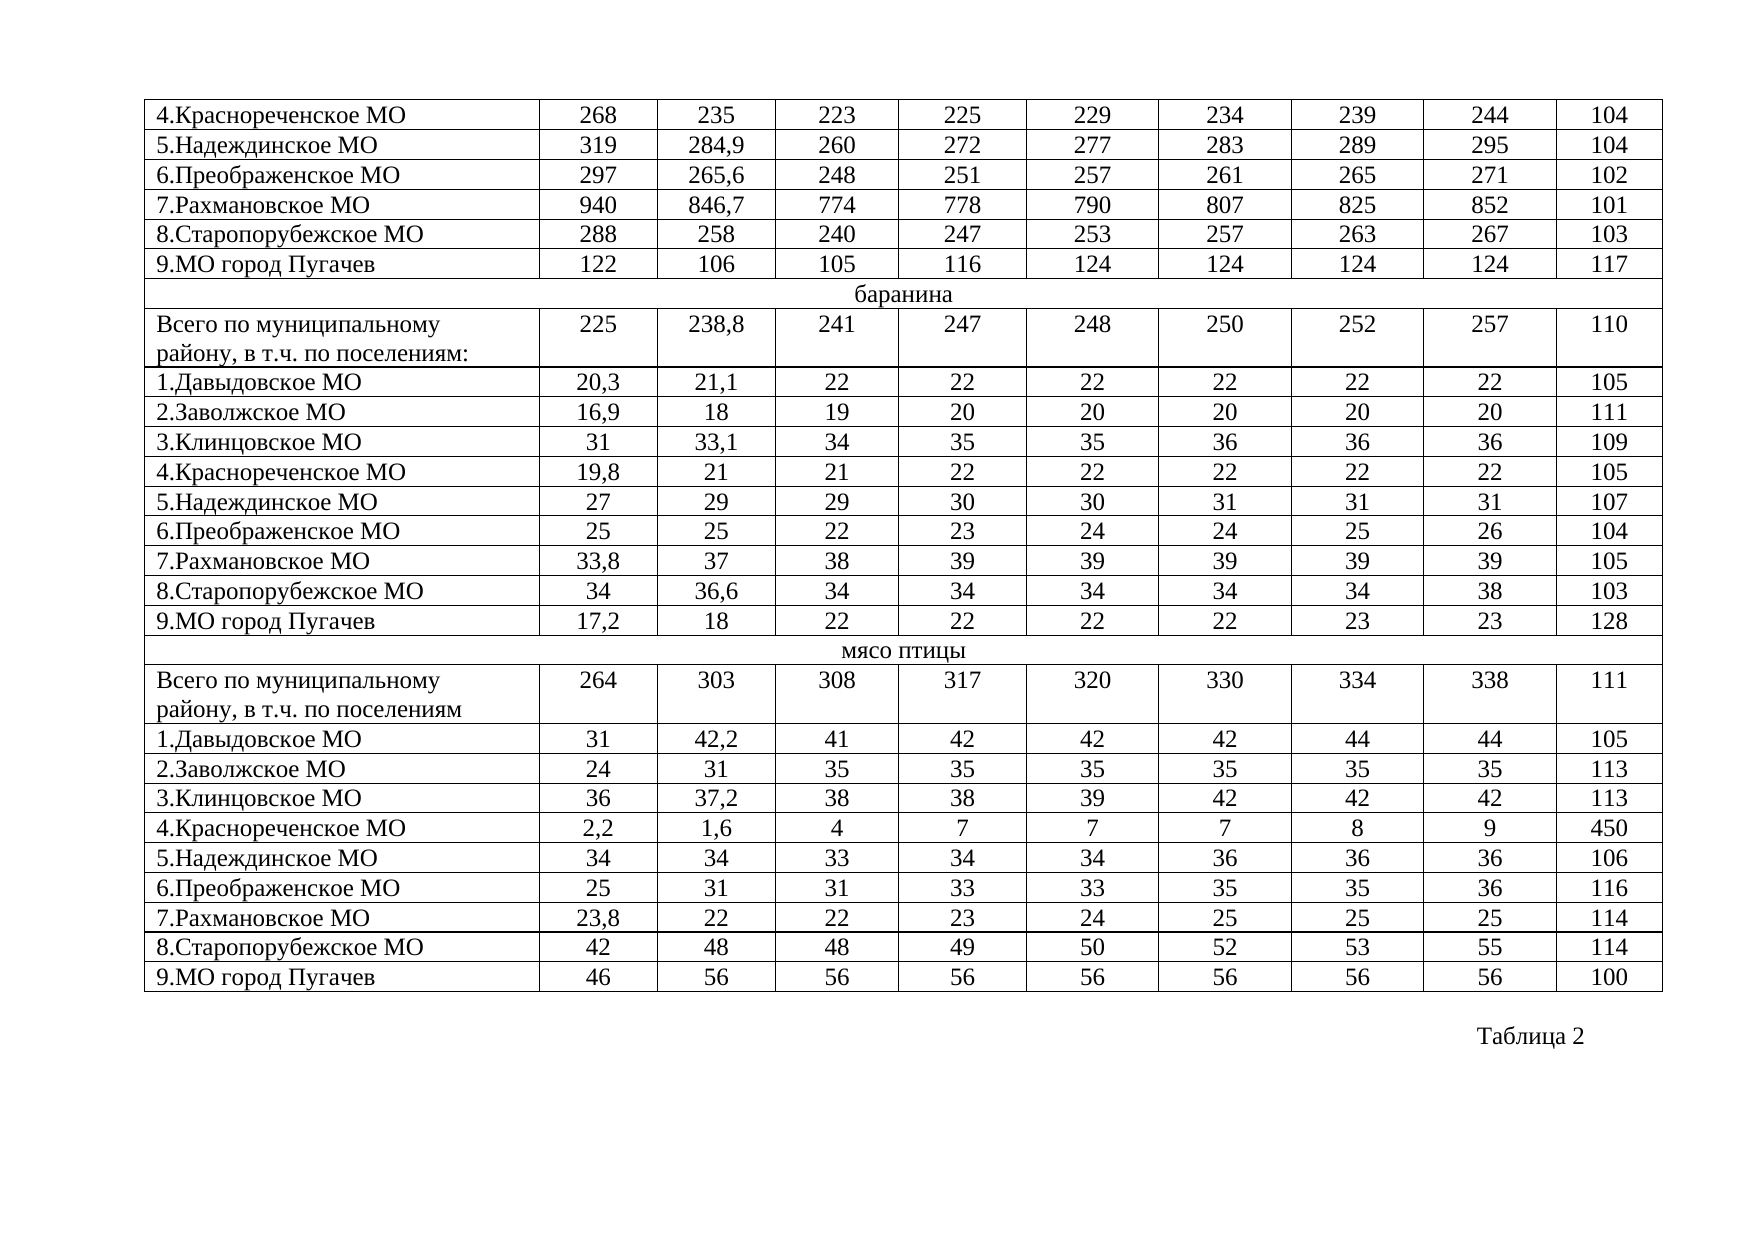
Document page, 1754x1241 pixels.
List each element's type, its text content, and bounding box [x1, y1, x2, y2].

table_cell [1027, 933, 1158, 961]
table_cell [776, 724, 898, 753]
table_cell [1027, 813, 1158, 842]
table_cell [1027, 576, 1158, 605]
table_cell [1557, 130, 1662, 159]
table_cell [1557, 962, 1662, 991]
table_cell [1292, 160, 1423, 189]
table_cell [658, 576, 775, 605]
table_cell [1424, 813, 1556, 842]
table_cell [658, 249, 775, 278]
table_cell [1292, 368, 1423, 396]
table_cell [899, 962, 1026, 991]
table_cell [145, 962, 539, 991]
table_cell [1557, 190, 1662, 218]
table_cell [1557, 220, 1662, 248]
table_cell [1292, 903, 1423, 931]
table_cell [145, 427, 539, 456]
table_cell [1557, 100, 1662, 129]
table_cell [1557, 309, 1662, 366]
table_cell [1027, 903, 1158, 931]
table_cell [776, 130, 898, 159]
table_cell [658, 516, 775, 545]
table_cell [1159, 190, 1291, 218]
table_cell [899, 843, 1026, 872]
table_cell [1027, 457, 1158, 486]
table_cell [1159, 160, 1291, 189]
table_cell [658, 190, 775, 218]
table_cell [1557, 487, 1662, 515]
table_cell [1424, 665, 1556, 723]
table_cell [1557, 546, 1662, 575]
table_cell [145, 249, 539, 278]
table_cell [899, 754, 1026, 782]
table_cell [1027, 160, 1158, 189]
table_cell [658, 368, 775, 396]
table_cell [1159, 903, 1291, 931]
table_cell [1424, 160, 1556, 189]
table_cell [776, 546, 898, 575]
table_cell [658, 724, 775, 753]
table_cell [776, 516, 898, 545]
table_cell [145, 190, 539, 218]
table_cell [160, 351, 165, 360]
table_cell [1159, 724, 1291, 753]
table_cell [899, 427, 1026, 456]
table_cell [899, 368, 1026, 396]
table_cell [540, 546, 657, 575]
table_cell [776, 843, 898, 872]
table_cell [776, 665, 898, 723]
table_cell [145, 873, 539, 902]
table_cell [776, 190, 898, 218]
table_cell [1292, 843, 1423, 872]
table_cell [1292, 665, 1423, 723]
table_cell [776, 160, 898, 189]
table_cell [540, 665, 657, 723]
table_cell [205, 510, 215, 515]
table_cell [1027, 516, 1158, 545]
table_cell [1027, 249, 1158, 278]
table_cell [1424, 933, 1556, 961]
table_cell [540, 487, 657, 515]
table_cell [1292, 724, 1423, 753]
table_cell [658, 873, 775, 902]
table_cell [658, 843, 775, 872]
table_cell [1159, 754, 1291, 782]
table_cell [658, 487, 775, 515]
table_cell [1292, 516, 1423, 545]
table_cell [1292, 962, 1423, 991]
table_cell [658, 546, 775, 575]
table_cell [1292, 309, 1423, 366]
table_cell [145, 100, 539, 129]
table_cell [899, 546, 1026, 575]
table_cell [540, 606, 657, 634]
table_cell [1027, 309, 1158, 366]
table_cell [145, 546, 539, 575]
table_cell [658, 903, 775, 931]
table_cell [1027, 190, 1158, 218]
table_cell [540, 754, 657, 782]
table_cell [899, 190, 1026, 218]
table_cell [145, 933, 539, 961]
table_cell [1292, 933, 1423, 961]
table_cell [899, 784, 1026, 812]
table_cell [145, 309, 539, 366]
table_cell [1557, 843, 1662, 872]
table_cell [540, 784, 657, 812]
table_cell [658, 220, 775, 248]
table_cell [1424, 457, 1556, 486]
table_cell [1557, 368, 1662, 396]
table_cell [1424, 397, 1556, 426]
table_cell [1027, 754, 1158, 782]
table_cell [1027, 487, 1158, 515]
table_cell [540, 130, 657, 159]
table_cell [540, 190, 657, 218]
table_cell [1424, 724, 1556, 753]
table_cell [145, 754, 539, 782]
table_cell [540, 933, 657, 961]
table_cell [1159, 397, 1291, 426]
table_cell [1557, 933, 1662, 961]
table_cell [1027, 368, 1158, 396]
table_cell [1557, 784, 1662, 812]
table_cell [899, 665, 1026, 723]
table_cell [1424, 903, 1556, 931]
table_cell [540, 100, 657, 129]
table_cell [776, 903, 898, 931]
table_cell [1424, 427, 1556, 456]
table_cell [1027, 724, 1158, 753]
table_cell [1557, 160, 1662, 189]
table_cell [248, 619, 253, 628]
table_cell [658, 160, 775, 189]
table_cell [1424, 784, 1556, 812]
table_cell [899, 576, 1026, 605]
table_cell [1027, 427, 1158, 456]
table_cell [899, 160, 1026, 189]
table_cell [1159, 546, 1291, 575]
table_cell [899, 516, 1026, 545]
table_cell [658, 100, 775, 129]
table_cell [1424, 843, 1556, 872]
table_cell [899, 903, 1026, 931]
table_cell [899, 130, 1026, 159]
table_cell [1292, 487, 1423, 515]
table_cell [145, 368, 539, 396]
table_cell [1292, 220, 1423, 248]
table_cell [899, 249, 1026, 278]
text Таблица 2 [118, 1021, 1636, 1049]
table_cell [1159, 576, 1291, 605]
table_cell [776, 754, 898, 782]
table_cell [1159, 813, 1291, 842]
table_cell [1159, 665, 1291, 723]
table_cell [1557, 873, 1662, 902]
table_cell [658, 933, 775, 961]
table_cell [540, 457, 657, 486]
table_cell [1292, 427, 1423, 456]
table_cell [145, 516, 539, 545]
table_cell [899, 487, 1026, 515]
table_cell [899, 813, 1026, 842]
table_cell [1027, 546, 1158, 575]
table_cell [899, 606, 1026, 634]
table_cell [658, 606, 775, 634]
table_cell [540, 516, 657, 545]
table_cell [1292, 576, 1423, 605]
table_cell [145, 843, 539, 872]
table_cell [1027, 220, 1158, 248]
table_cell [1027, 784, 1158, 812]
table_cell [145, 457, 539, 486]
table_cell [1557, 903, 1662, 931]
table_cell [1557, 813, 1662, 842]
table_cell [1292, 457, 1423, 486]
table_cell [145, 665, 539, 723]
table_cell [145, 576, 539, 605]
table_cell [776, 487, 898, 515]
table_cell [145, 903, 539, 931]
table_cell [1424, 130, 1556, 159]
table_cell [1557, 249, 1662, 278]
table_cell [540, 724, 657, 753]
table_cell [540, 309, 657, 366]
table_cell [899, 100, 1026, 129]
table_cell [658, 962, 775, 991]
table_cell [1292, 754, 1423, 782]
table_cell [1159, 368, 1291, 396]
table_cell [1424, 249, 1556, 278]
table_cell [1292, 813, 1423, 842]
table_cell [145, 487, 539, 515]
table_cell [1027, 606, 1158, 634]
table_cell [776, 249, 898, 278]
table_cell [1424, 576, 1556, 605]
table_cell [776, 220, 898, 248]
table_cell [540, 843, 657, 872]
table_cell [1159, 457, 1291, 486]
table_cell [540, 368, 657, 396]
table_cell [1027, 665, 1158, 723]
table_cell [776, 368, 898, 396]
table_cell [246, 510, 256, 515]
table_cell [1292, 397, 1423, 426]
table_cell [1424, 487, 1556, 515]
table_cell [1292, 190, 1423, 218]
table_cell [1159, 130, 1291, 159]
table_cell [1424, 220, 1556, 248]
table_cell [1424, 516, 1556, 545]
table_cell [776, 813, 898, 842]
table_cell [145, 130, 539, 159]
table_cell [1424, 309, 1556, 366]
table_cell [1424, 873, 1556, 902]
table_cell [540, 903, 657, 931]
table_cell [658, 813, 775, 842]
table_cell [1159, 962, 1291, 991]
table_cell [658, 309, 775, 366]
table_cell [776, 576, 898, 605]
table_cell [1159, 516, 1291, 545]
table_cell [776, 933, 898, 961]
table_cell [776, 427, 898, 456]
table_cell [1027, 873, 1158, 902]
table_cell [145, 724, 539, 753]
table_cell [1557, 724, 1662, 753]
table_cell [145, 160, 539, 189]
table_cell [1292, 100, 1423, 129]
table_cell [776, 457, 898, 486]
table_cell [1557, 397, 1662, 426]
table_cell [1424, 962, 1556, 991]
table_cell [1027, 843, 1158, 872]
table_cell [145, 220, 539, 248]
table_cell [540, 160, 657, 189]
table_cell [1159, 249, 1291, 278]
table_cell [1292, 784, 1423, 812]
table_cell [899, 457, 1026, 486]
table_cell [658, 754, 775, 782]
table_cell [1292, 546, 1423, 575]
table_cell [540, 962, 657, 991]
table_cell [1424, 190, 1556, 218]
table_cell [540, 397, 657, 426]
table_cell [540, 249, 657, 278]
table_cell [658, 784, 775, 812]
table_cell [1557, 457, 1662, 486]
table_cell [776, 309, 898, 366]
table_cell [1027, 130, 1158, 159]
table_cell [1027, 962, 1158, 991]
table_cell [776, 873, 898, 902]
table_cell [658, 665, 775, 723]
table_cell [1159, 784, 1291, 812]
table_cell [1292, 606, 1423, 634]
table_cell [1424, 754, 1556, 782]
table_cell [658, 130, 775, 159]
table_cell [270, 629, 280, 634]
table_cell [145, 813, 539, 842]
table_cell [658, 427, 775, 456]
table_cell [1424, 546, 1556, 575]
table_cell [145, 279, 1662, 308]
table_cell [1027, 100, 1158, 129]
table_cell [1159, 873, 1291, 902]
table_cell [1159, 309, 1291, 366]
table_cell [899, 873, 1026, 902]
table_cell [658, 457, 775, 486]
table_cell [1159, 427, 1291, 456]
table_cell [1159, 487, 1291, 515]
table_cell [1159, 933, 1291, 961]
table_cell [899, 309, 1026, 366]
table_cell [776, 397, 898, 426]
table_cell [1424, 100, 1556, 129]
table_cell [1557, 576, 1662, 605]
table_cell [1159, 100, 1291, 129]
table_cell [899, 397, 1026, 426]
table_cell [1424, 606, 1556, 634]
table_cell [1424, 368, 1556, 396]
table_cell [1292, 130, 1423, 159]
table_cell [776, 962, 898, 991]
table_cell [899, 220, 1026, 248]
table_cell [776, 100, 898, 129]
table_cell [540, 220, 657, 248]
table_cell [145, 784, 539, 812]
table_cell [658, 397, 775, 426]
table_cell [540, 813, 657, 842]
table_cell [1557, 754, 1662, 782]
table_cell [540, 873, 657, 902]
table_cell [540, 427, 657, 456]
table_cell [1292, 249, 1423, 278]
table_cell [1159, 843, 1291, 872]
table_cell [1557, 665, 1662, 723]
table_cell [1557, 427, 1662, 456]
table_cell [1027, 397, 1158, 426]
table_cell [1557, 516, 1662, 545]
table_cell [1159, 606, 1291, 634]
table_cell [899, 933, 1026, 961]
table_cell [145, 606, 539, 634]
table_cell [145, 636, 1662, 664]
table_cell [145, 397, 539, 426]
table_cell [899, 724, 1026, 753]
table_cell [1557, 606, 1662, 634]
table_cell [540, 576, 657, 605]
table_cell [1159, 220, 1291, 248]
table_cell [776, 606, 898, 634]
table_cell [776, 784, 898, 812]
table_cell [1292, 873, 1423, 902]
